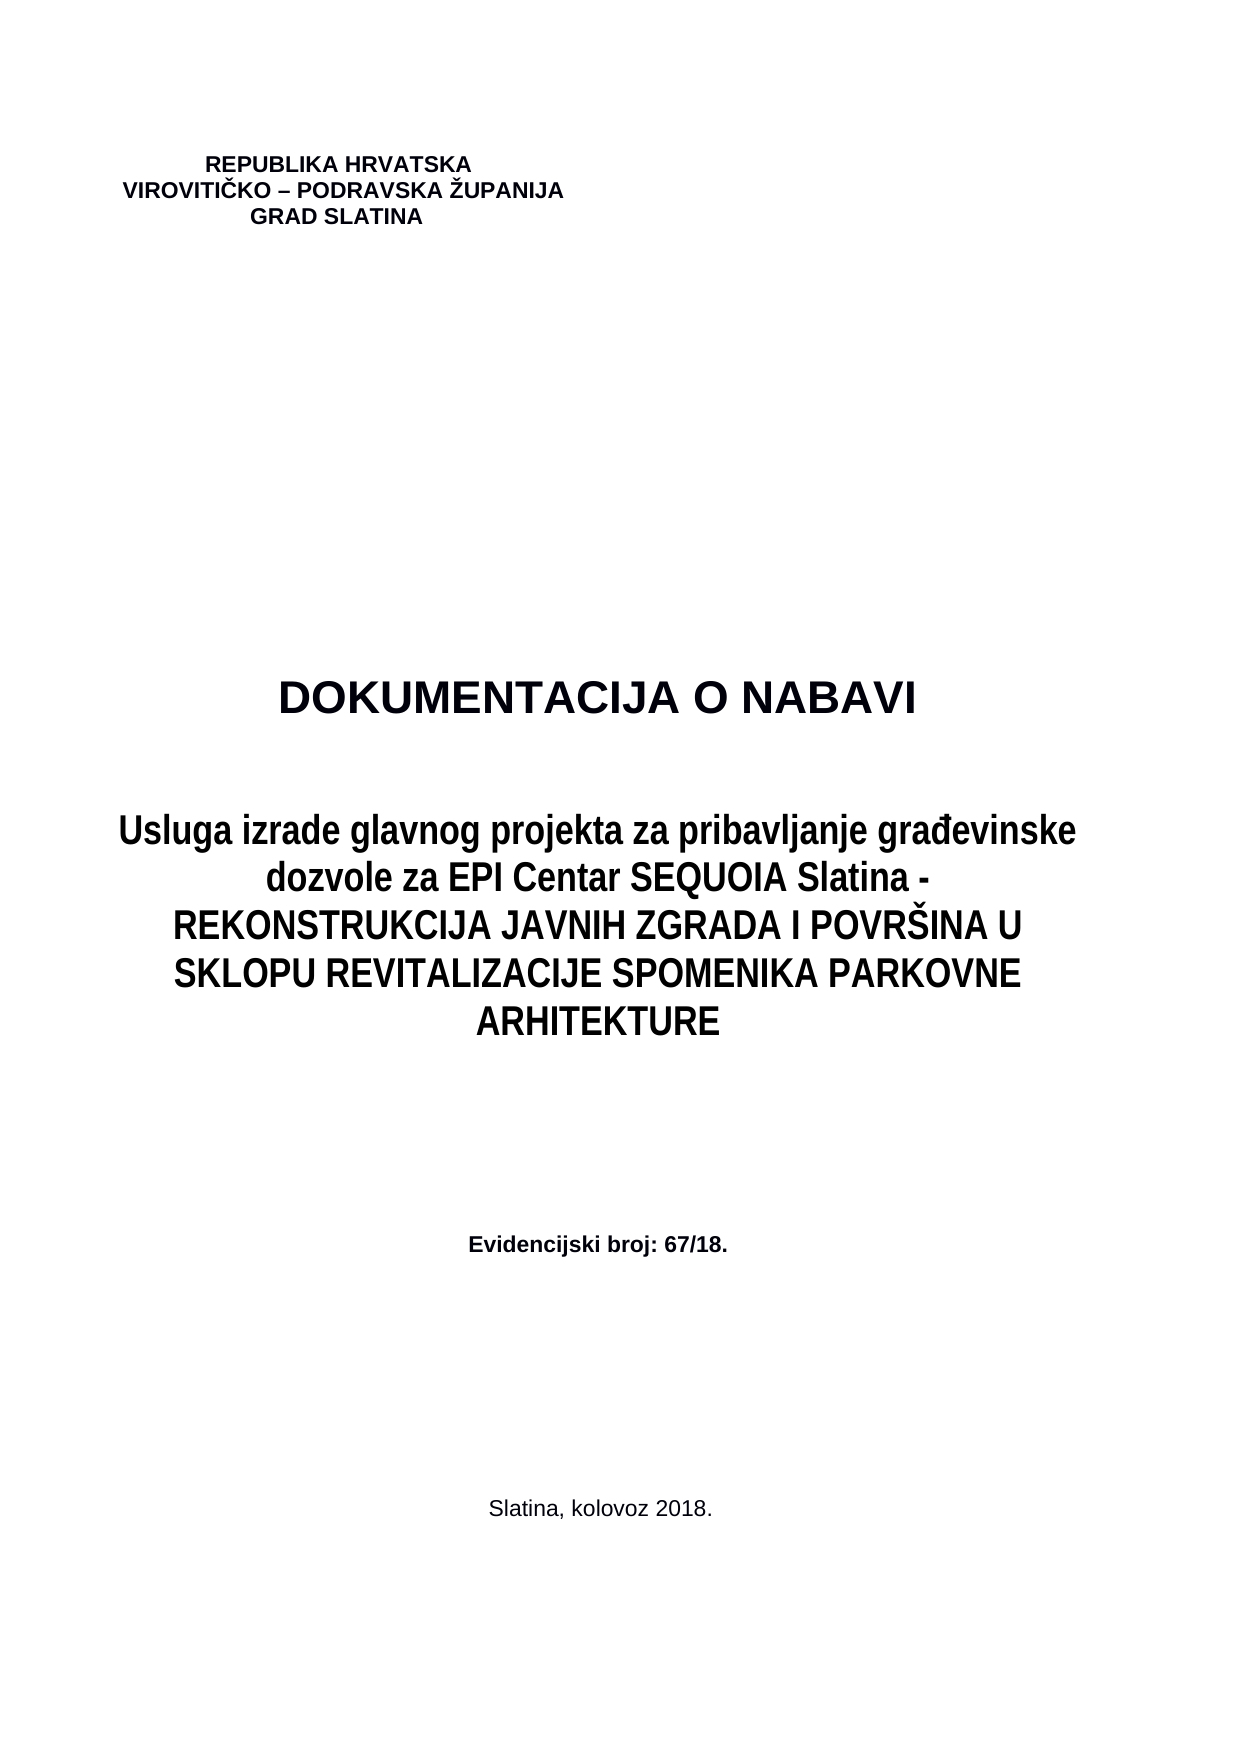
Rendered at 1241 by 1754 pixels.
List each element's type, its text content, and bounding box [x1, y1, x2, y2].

text DOKUMENTACIJA O NABAVI [103, 671, 1092, 724]
text Evidencijski broj: 67/18. [103, 1231, 1092, 1257]
text VIROVITIČKO – PODRAVSKA ŽUPANIJA [103, 177, 1092, 203]
text GRAD SLATINA [103, 203, 1092, 229]
text REPUBLIKA HRVATSKA [103, 151, 1092, 177]
text Slatina, kolovoz 2018. [103, 1494, 1092, 1521]
text Usluga izrade glavnog projekta za pribavljanje građevinske dozvole za EPI Centar SEQUOIA Slatina - REKONSTRUKCIJA JAVNIH ZGRADA I POVRŠINA U SKLOPU REVITALIZACIJE SPOMENIKA PARKOVNE ARHITEKTURE [103, 805, 1092, 1044]
